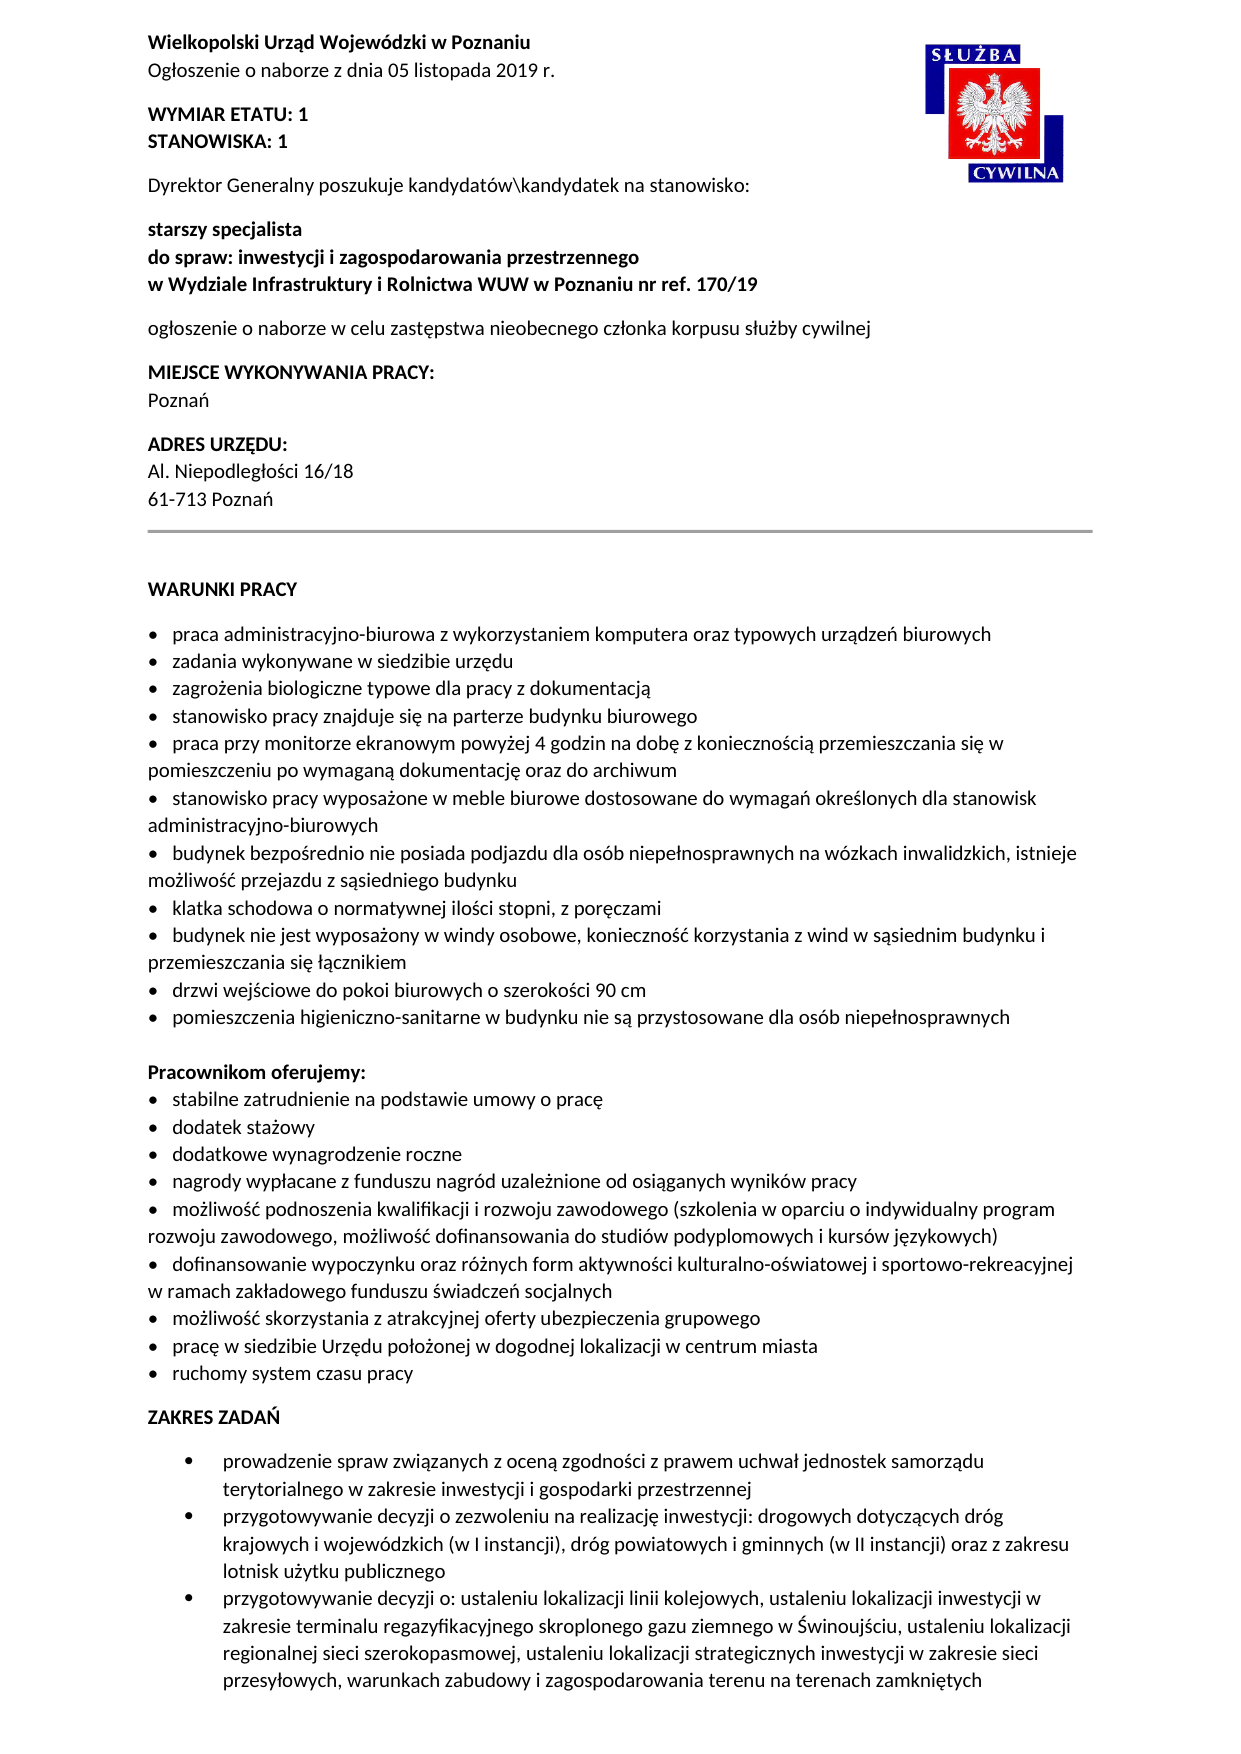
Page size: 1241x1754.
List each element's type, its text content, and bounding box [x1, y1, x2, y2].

picture [921, 82, 1068, 101]
list przygotowywanie decyzji o: ustaleniu lokalizacji linii kolejowych, ustaleniu lokalizacji inwestycji w zakresie terminalu regazyfikacyjnego skroplonego gazu ziemnego w Świnoujściu, ustaleniu lokalizacji regionalnej sieci szerokopasmowej, ustaleniu lokalizacji strategicznych inwestycji w zakresie sieci przesyłowych, warunkach zabudowy i zagospodarowania terenu na terenach zamkniętych [185, 1586, 1093, 1693]
text Ogłoszenie o naborze z dnia 05 listopada 2019 r. [148, 57, 1093, 82]
list prowadzenie spraw związanych z oceną zgodności z prawem uchwał jednostek samorządu terytorialnego w zakresie inwestycji i gospodarki przestrzennej [185, 1448, 1093, 1501]
text Dyrektor Generalny poszukuje kandydatów\kandydatek na stanowisko: [148, 172, 1093, 198]
text STANOWISKA: 1 [148, 128, 1093, 154]
text starszy specjalista [148, 217, 1093, 242]
text Al. Niepodległości 16/18 61-713 Poznań [148, 458, 1093, 511]
text w Wydziale Infrastruktury i Rolnictwa WUW w Poznaniu nr ref. 170/19 [148, 271, 1093, 297]
text WYMIAR ETATU: 1 [148, 101, 1093, 126]
text MIEJSCE WYKONYWANIA PRACY: [148, 359, 1093, 385]
text ADRES URZĘDU: [148, 431, 1093, 456]
picture [921, 154, 1068, 172]
text Wielkopolski Urząd Wojewódzki w Poznaniu [148, 29, 1093, 55]
text WARUNKI PRACY [148, 577, 1093, 602]
text • praca administracyjno-biurowa z wykorzystaniem komputera oraz typowych urządzeń biurowych • zadania wykonywane w siedzibie urzędu • zagrożenia biologiczne typowe dla pracy z dokumentacją • stanowisko pracy znajduje się na parterze budynku biurowego • praca przy monitorze ekranowym powyżej 4 godzin na dobę z koniecznością przemieszczania się w pomieszczeniu po wymaganą dokumentację oraz do archiwum • stanowisko pracy wyposażone w meble biurowe dostosowane do wymagań określonych dla stanowisk administracyjno-biurowych • budynek bezpośrednio nie posiada podjazdu dla osób niepełnosprawnych na wózkach inwalidzkich, istnieje możliwość przejazdu z sąsiedniego budynku • klatka schodowa o normatywnej ilości stopni, z poręczami • budynek nie jest wyposażony w windy osobowe, konieczność korzystania z wind w sąsiednim budynku i przemieszczania się łącznikiem • drzwi wejściowe do pokoi biurowych o szerokości 90 cm • pomieszczenia higieniczno-sanitarne w budynku nie są przystosowane dla osób niepełnosprawnych Pracownikom oferujemy: • stabilne zatrudnienie na podstawie umowy o pracę • dodatek stażowy • dodatkowe wynagrodzenie roczne • nagrody wypłacane z funduszu nagród uzależnione od osiąganych wyników pracy • możliwość podnoszenia kwalifikacji i rozwoju zawodowego (szkolenia w oparciu o indywidualny program rozwoju zawodowego, możliwość dofinansowania do studiów podyplomowych i kursów językowych) • dofinansowanie wypoczynku oraz różnych form aktywności kulturalno-oświatowej i sportowo-rekreacyjnej w ramach zakładowego funduszu świadczeń socjalnych • możliwość skorzystania z atrakcyjnej oferty ubezpieczenia grupowego • pracę w siedzibie Urzędu położonej w dogodnej lokalizacji w centrum miasta • ruchomy system czasu pracy [148, 621, 1093, 1386]
text do spraw: inwestycji i zagospodarowania przestrzennego [148, 244, 1093, 269]
list przygotowywanie decyzji o zezwoleniu na realizację inwestycji: drogowych dotyczących dróg krajowych i wojewódzkich (w I instancji), dróg powiatowych i gminnych (w II instancji) oraz z zakresu lotnisk użytku publicznego [185, 1503, 1093, 1583]
text ogłoszenie o naborze w celu zastępstwa nieobecnego członka korpusu służby cywilnej [148, 315, 1093, 341]
text Poznań [148, 387, 1093, 412]
text ZAKRES ZADAŃ [148, 1404, 1093, 1430]
